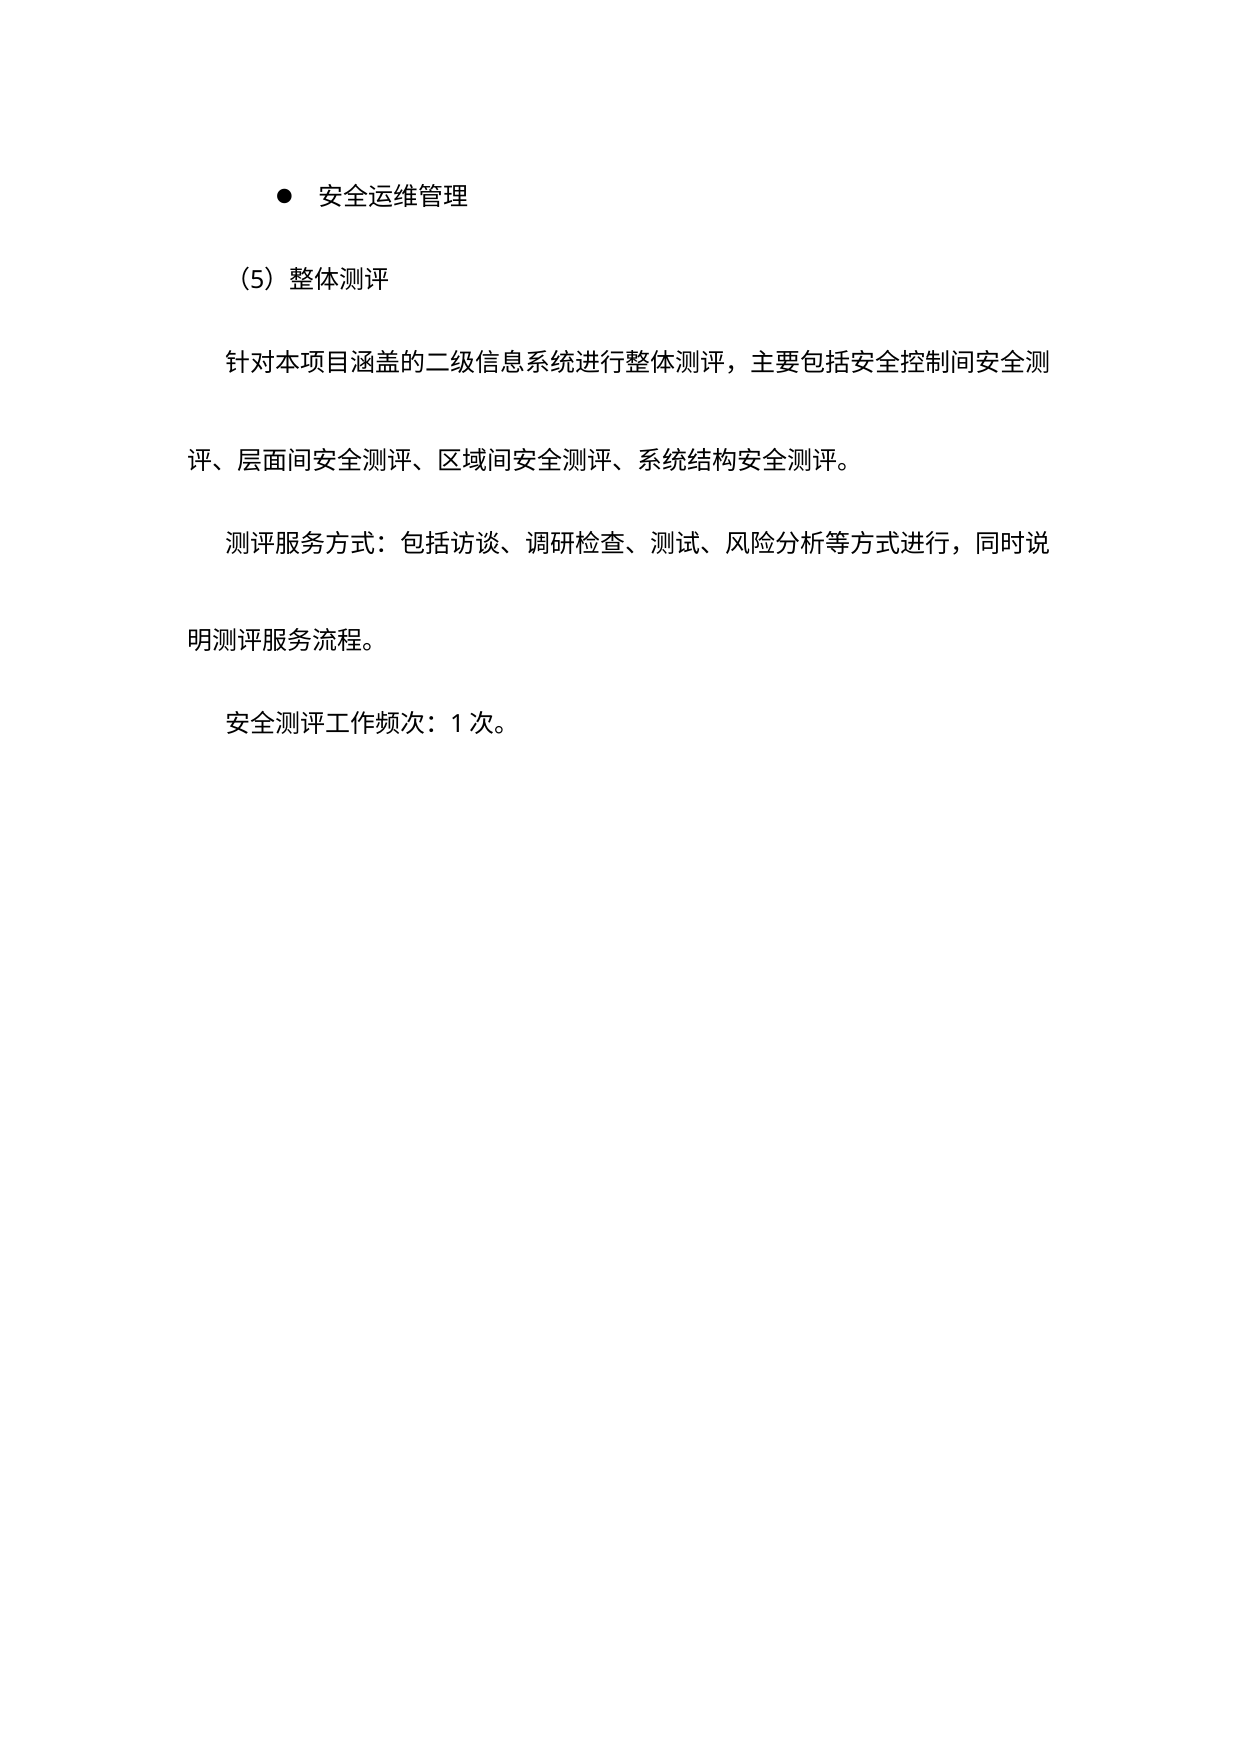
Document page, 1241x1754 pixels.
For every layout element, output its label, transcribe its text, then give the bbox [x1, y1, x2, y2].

text （5）整体测评 [225, 245, 1053, 310]
text 安全测评工作频次：1次。 [225, 689, 1053, 754]
list 安全运维管理 [275, 162, 1053, 227]
text 针对本项目涵盖的二级信息系统进行整体测评，主要包括安全控制间安全测评、层面间安全测评、区域间安全测评、系统结构安全测评。 [187, 328, 1053, 491]
text 测评服务方式：包括访谈、调研检查、测试、风险分析等方式进行，同时说明测评服务流程。 [187, 509, 1053, 671]
